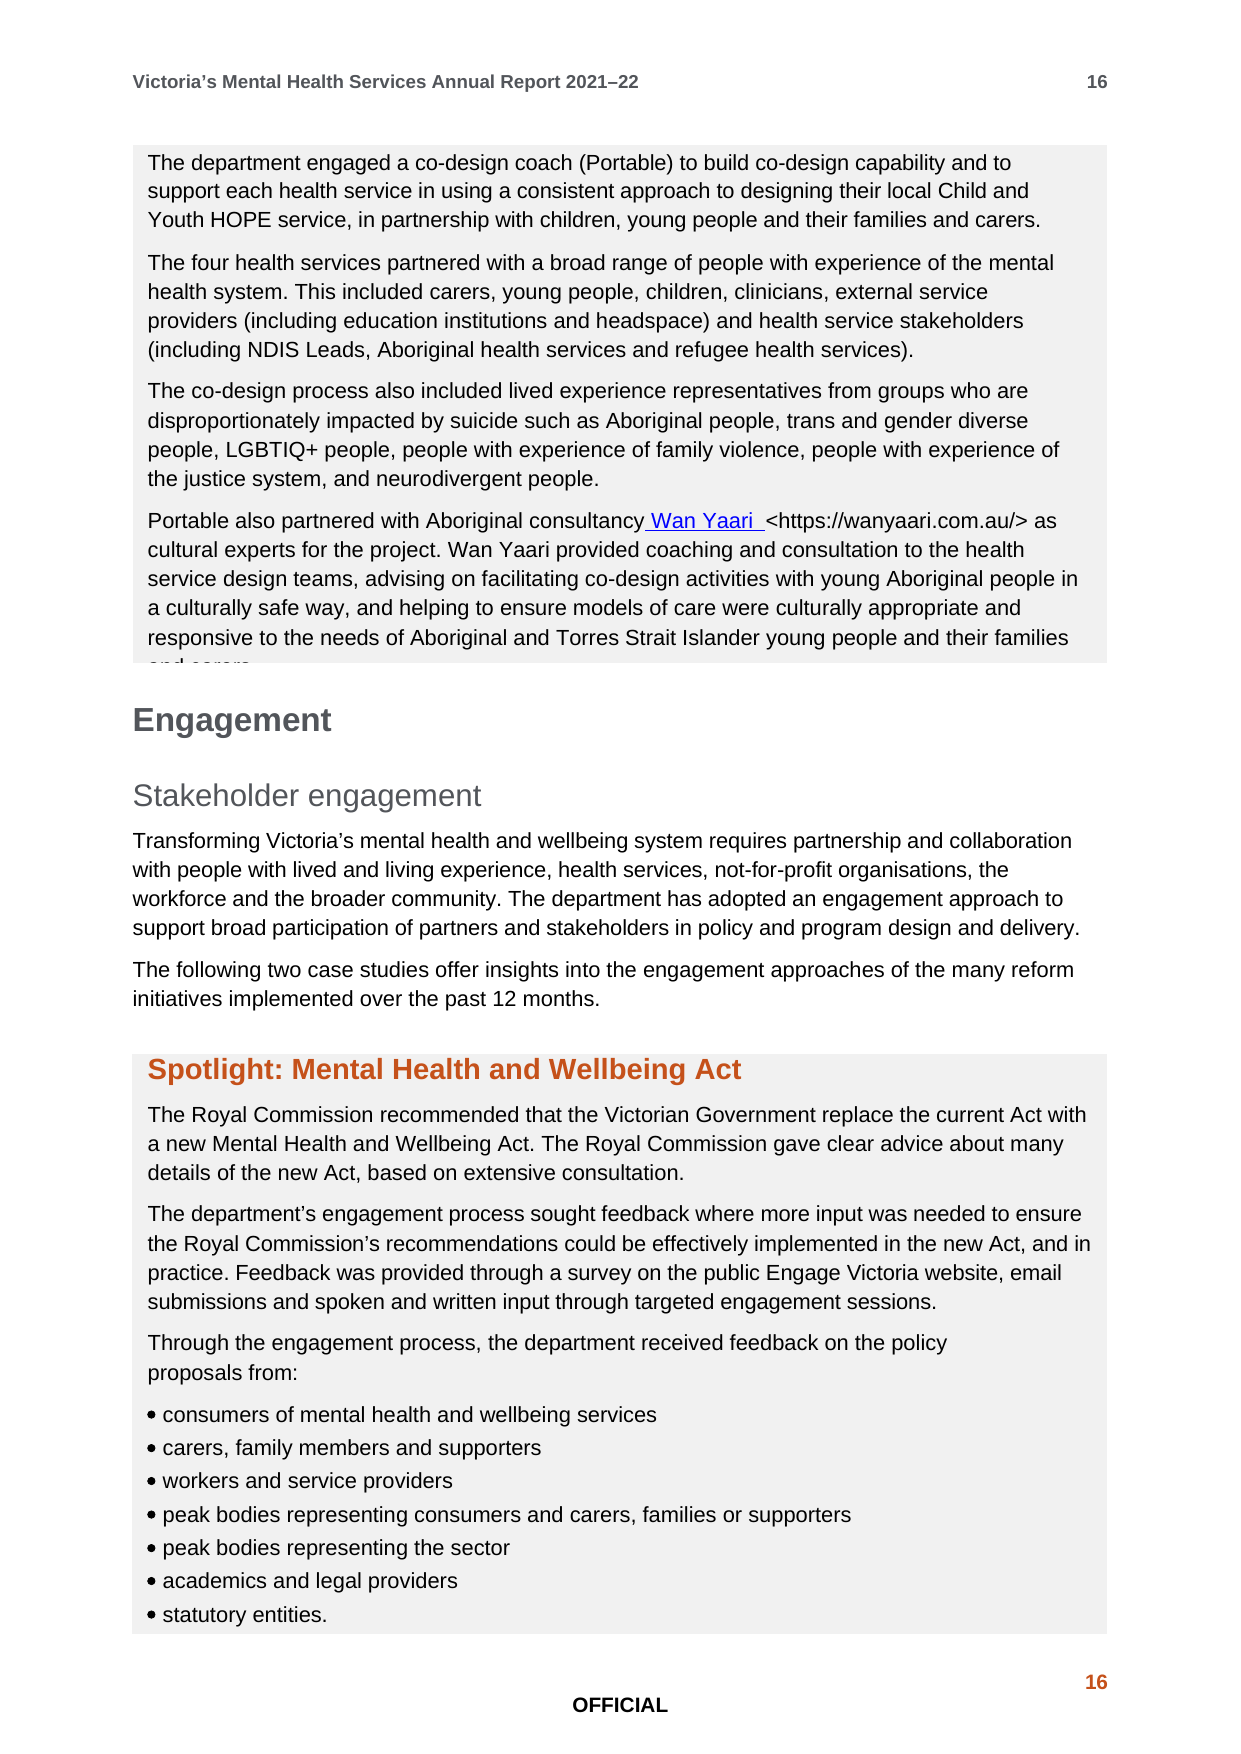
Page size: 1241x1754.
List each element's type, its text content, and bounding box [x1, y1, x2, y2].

list peak bodies representing the sector [147, 1534, 1108, 1561]
text The Royal Commission recommended that the Victorian Government replace the current Act with a new Mental Health and Wellbeing Act. The Royal Commission gave clear advice about many details of the new Act, based on extensive consultation. [147, 1099, 1093, 1186]
text The following two case studies offer insights into the engagement approaches of the many reform initiatives implemented over the past 12 months. [132, 954, 1078, 1012]
list consumers of mental health and wellbeing services [147, 1401, 1108, 1428]
table_header The department engaged a co-design coach (Portable) to build co-design capability and to support each health service in using a consistent approach to designing their local Child and Youth HOPE service, in partnership with children, young people and their families and carers. The four health services partnered with a broad range of people with experience of the mental health system. This included carers, young people, children, clinicians, external service providers (including education institutions and headspace) and health service stakeholders (including NDIS Leads, Aboriginal health services and refugee health services). The co-design process also included lived experience representatives from groups who are disproportionately impacted by suicide such as Aboriginal people, trans and gender diverse people, LGBTIQ+ people, people with experience of family violence, people with experience of the justice system, and neurodivergent people. Portable also partnered with Aboriginal consultancy Wan Yaari <https://wanyaari.com.au/> as cultural experts for the project. Wan Yaari provided coaching and consultation to the health service design teams, advising on facilitating co-design activities with young Aboriginal people in a culturally safe way, and helping to ensure models of care were culturally appropriate and responsive to the needs of Aboriginal and Torres Strait Islander young people and their families and carers. [133, 145, 1107, 663]
list academics and legal providers [147, 1567, 1108, 1594]
text 16 [132, 1671, 1108, 1694]
list peak bodies representing consumers and carers, families or supporters [147, 1501, 1108, 1528]
text Spotlight: Mental Health and Wellbeing Act [147, 1053, 1108, 1086]
text Transforming Victoria’s mental health and wellbeing system requires partnership and collaboration with people with lived and living experience, health services, not-for-profit organisations, the workforce and the broader community. The department has adopted an engagement approach to support broad participation of partners and stakeholders in policy and program design and delivery. [132, 825, 1093, 942]
text The department’s engagement process sought feedback where more input was needed to ensure the Royal Commission’s recommendations could be effectively implemented in the new Act, and in practice. Feedback was provided through a survey on the public Engage Victoria website, email submissions and spoken and written input through targeted engagement sessions. [147, 1198, 1093, 1315]
text Victoria’s Mental Health Services Annual Report 2021–22 16 [132, 72, 1108, 93]
text Through the engagement process, the department received feedback on the policy proposals from: [147, 1327, 1048, 1386]
text OFFICIAL [132, 1694, 1108, 1717]
list statutory entities. [147, 1601, 1108, 1628]
list workers and service providers [147, 1467, 1108, 1494]
list carers, family members and supporters [147, 1434, 1108, 1461]
text Stakeholder engagement [132, 777, 1108, 813]
text Engagement [132, 701, 1108, 739]
